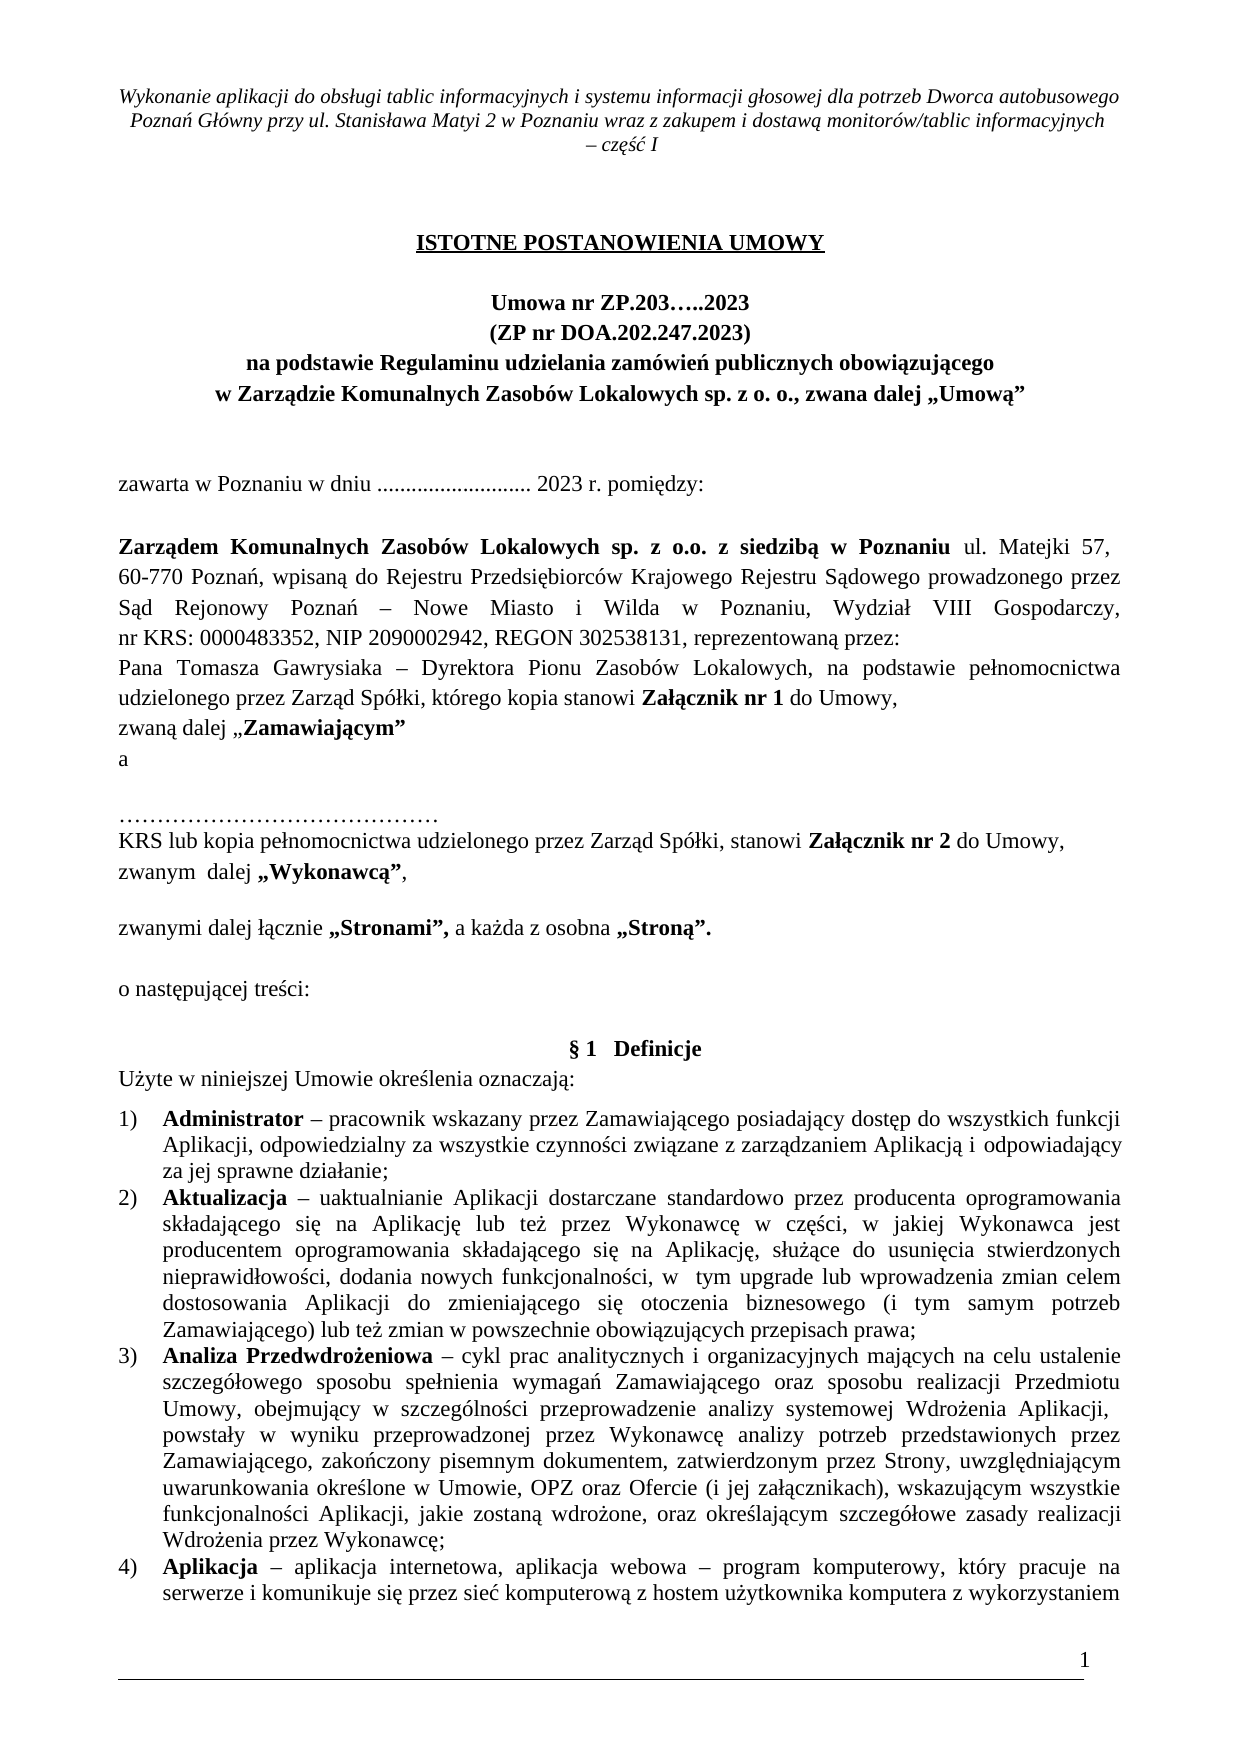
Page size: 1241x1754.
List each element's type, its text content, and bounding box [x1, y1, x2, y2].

text Zarządem Komunalnych Zasobów Lokalowych sp. z o.o. z siedzibą w Poznaniu ul. Matejki 57, 60-770 Poznań, wpisaną do Rejestru Przedsiębiorców Krajowego Rejestru Sądowego prowadzonego przez Sąd Rejonowy Poznań – Nowe Miasto i Wilda w Poznaniu, Wydział VIII Gospodarczy, nr KRS: 0000483352, NIP 2090002942, REGON 302538131, reprezentowaną przez: [118, 533, 1122, 650]
text …………………………………… [118, 801, 1122, 827]
text zawarta w Poznaniu w dniu ........................... 2023 r. pomiędzy: [118, 470, 1122, 497]
text (ZP nr DOA.202.247.2023) [118, 319, 1122, 346]
text na podstawie Regulaminu udzielania zamówień publicznych obowiązującego [118, 349, 1122, 376]
text w Zarządzie Komunalnych Zasobów Lokalowych sp. z o. o., zwana dalej „Umową” [118, 380, 1122, 406]
text Umowa nr ZP.203…..2023 [118, 289, 1122, 315]
title ISTOTNE POSTANOWIENIA UMOWY [118, 229, 1122, 255]
text KRS lub kopia pełnomocnictwa udzielonego przez Zarząd Spółki, stanowi Załącznik nr 2 do Umowy, [118, 827, 1122, 854]
list Aktualizacja – uaktualnianie Aplikacji dostarczane standardowo przez producenta oprogramowania składającego się na Aplikację lub też przez Wykonawcę w części, w jakiej Wykonawca jest producentem oprogramowania składającego się na Aplikację, służące do usunięcia stwierdzonych nieprawidłowości, dodania nowych funkcjonalności, w tym upgrade lub wprowadzenia zmian celem dostosowania Aplikacji do zmieniającego się otoczenia biznesowego (i tym samym potrzeb Zamawiającego) lub też zmian w powszechnie obowiązujących przepisach prawa; [118, 1184, 1122, 1342]
list Definicje [118, 1035, 1122, 1061]
list Administrator – pracownik wskazany przez Zamawiającego posiadający dostęp do wszystkich funkcji Aplikacji, odpowiedzialny za wszystkie czynności związane z zarządzaniem Aplikacją i odpowiadający za jej sprawne działanie; [118, 1105, 1122, 1184]
text a [118, 744, 1122, 771]
text Pana Tomasza Gawrysiaka – Dyrektora Pionu Zasobów Lokalowych, na podstawie pełnomocnictwa udzielonego przez Zarząd Spółki, którego kopia stanowi Załącznik nr 1 do Umowy, [118, 654, 1122, 711]
text o następującej treści: [118, 975, 1122, 1001]
text Użyte w niniejszej Umowie określenia oznaczają: [118, 1065, 1122, 1092]
text zwanym dalej „Wykonawcą”, [118, 858, 1122, 884]
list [118, 1553, 1122, 1606]
text zwaną dalej „Zamawiającym” [118, 714, 1122, 741]
list Analiza Przedwdrożeniowa – cykl prac analitycznych i organizacyjnych mających na celu ustalenie szczegółowego sposobu spełnienia wymagań Zamawiającego oraz sposobu realizacji Przedmiotu Umowy, obejmujący w szczególności przeprowadzenie analizy systemowej Wdrożenia Aplikacji, powstały w wyniku przeprowadzonej przez Wykonawcę analizy potrzeb przedstawionych przez Zamawiającego, zakończony pisemnym dokumentem, zatwierdzonym przez Strony, uwzględniającym uwarunkowania określone w Umowie, OPZ oraz Ofercie (i jej załącznikach), wskazującym wszystkie funkcjonalności Aplikacji, jakie zostaną wdrożone, oraz określającym szczegółowe zasady realizacji Wdrożenia przez Wykonawcę; [118, 1342, 1122, 1553]
text zwanymi dalej łącznie „Stronami”, a każda z osobna „Stroną”. [118, 914, 1122, 941]
